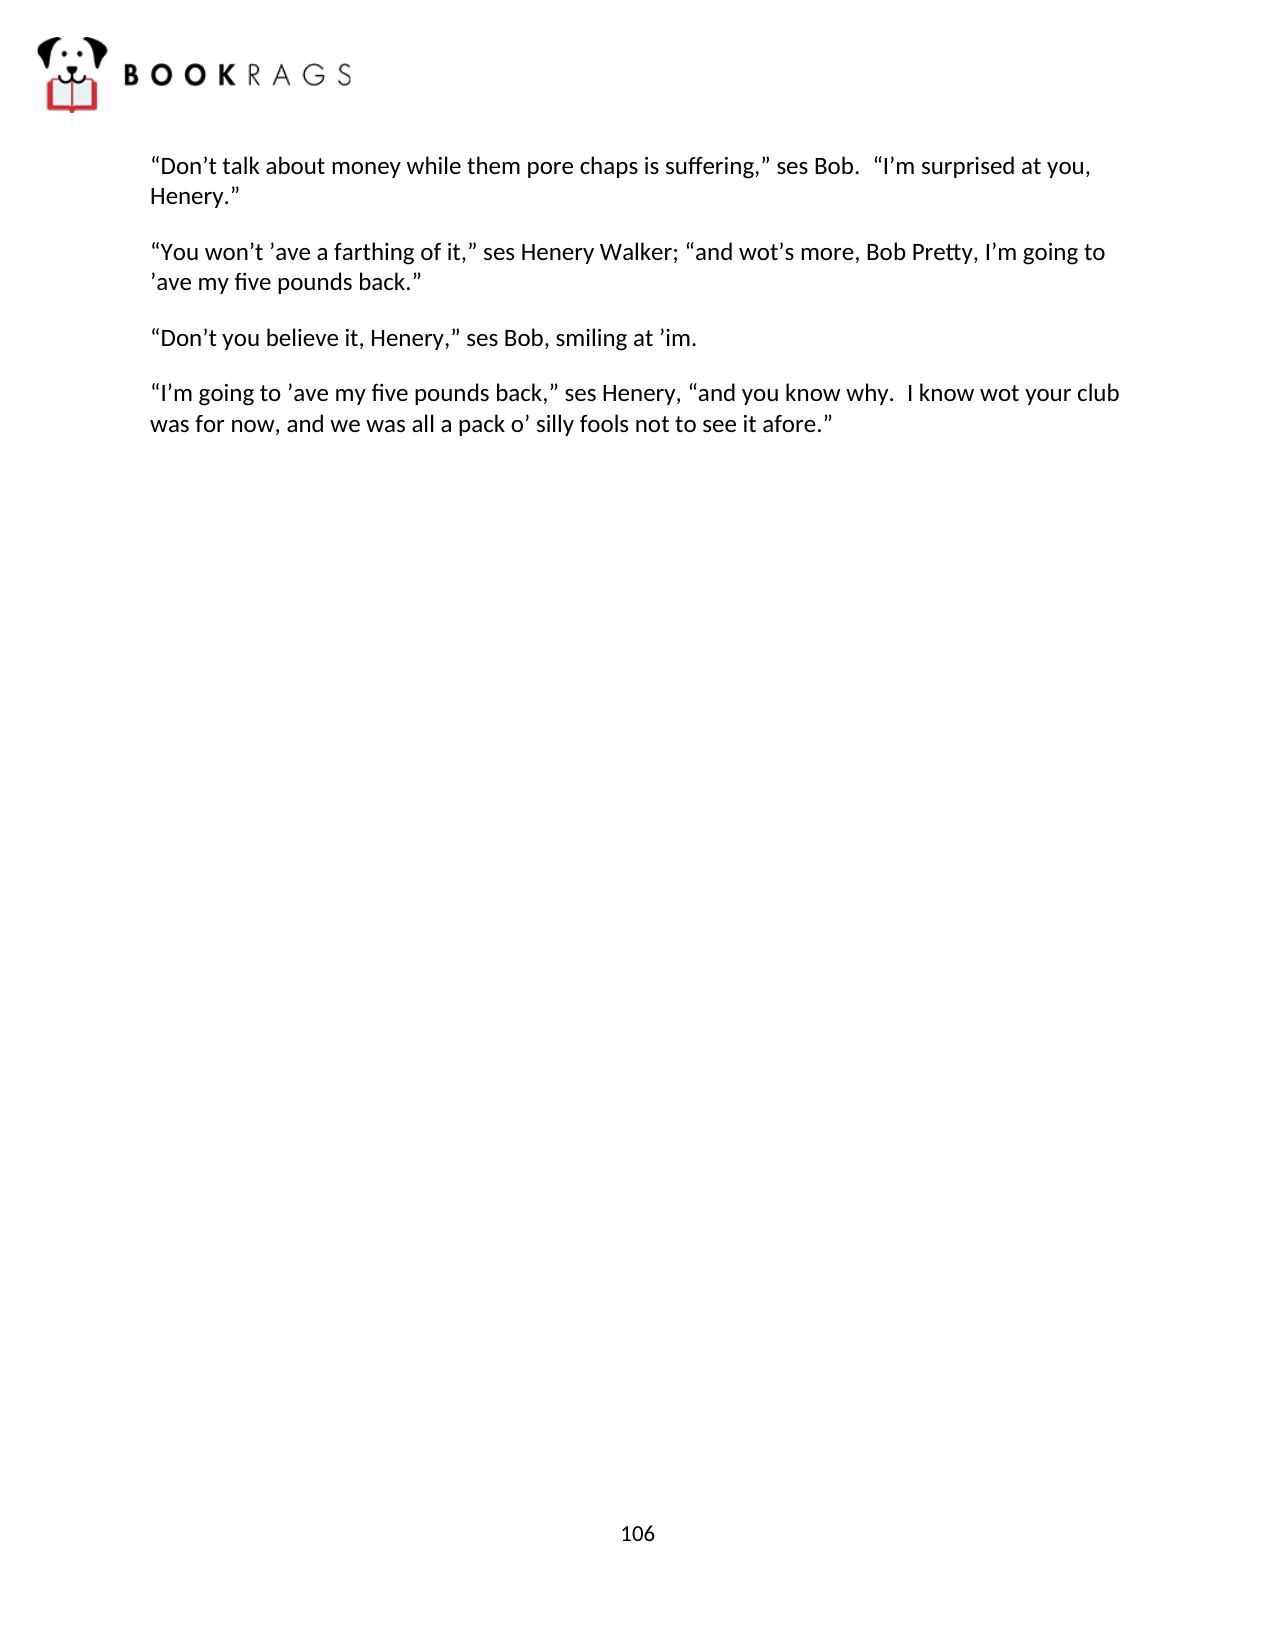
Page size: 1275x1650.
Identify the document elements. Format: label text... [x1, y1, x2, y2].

picture [37, 37, 351, 113]
text “You won’t ’ave a farthing of it,” ses Henery Walker; “and wot’s more, Bob Pretty, I’m going to ’ave my five pounds back.” [150, 236, 1125, 297]
text “I’m going to ’ave my five pounds back,” ses Henery, “and you know why. I know wot your club was for now, and we was all a pack o’ silly fools not to see it afore.” [150, 378, 1125, 439]
text “Don’t talk about money while them pore chaps is suffering,” ses Bob. “I’m surprised at you, Henery.” [150, 150, 1125, 211]
text “Don’t you believe it, Henery,” ses Bob, smiling at ’im. [150, 322, 1125, 353]
